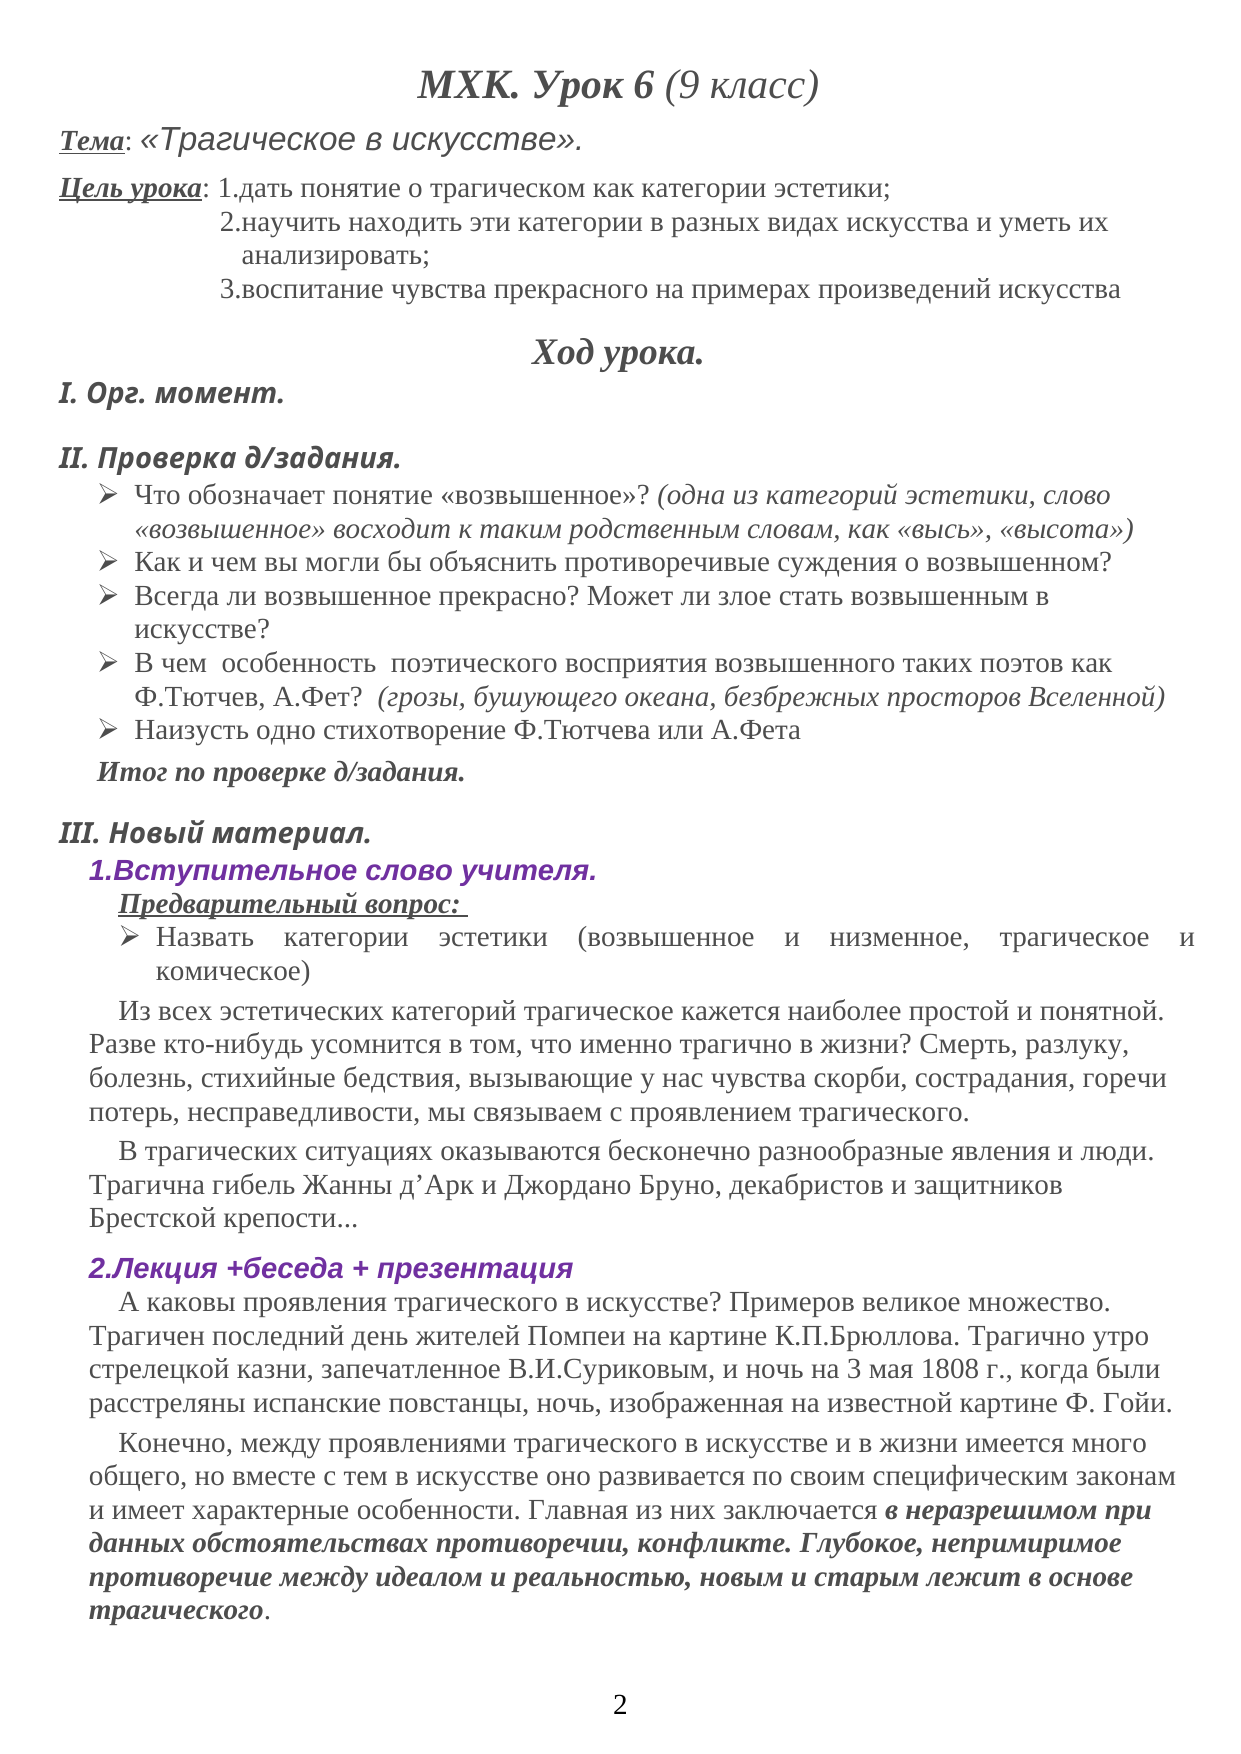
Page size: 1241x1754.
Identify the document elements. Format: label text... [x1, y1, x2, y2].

text I. Орг. момент. [59, 373, 1181, 412]
list Наизусть одно стихотворение Ф.Тютчева или А.Фета [97, 712, 1181, 746]
list Как и чем вы могли бы объяснить противоречивые суждения о возвышенном? [97, 544, 1181, 578]
text 3.воспитание чувства прекрасного на примерах произведений искусства [59, 271, 1181, 304]
text Ход урока. [59, 329, 1181, 373]
list Назвать категории эстетики (возвышенное и низменное, трагическое и комическое) [118, 919, 1196, 987]
text Тема: «Трагическое в искусстве». [59, 119, 1196, 158]
list В чем особенность поэтического восприятия возвышенного таких поэтов как Ф.Тютчев, А.Фет? (грозы, бушующего океана, безбрежных просторов Вселенной) [97, 645, 1181, 712]
list Что обозначает понятие «возвышенное»? (одна из категорий эстетики, слово «возвышенное» восходит к таким родственным словам, как «высь», «высота») [97, 477, 1181, 544]
text III. Новый материал. [59, 813, 1181, 852]
text 2.научить находить эти категории в разных видах искусства и уметь их [59, 204, 1226, 237]
list Всегда ли возвышенное прекрасно? Может ли злое стать возвышенным в искусстве? [97, 578, 1181, 645]
text анализировать; [59, 237, 1226, 271]
text Итог по проверке д/задания. [97, 754, 1181, 788]
text Предварительный вопрос: [89, 886, 1181, 919]
text Конечно, между проявлениями трагического в искусстве и в жизни имеется много общего, но вместе с тем в искусстве оно развивается по своим специфическим законам и имеет характерные особенности. Главная из них заключается в неразрешимом при данных обстоятельствах противоречии, конфликте. Глубокое, непримиримое противоречие между идеалом и реальностью, новым и старым лежит в основе трагического. [89, 1425, 1181, 1626]
text 1.Вступительное слово учителя. [89, 852, 1181, 886]
text Из всех эстетических категорий трагическое кажется наиболее простой и понятной. Разве кто-нибудь усомнится в том, что именно трагично в жизни? Смерть, разлуку, болезнь, стихийные бедствия, вызывающие у нас чувства скорби, сострадания, горечи потерь, несправедливости, мы связываем с проявлением трагического. [89, 993, 1181, 1127]
text В трагических ситуациях оказываются бесконечно разнообразные явления и люди. Трагична гибель Жанны д’Арк и Джордано Бруно, декабристов и защитников Брестской крепости... [89, 1133, 1181, 1234]
text МХК. Урок 6 (9 класс) [59, 59, 1181, 107]
text 2.Лекция +беседа + презентация [89, 1251, 1181, 1284]
text А каковы проявления трагического в искусстве? Примеров великое множество. Трагичен последний день жителей Помпеи на картине К.П.Брюллова. Трагично утро стрелецкой казни, запечатленное В.И.Суриковым, и ночь на 3 мая 1808 г., когда были расстреляны испанские повстанцы, ночь, изображенная на известной картине Ф. Гойи. [89, 1284, 1181, 1418]
text Цель урока: 1.дать понятие о трагическом как категории эстетики; [59, 170, 1181, 204]
text II. Проверка д/задания. [59, 437, 1181, 477]
